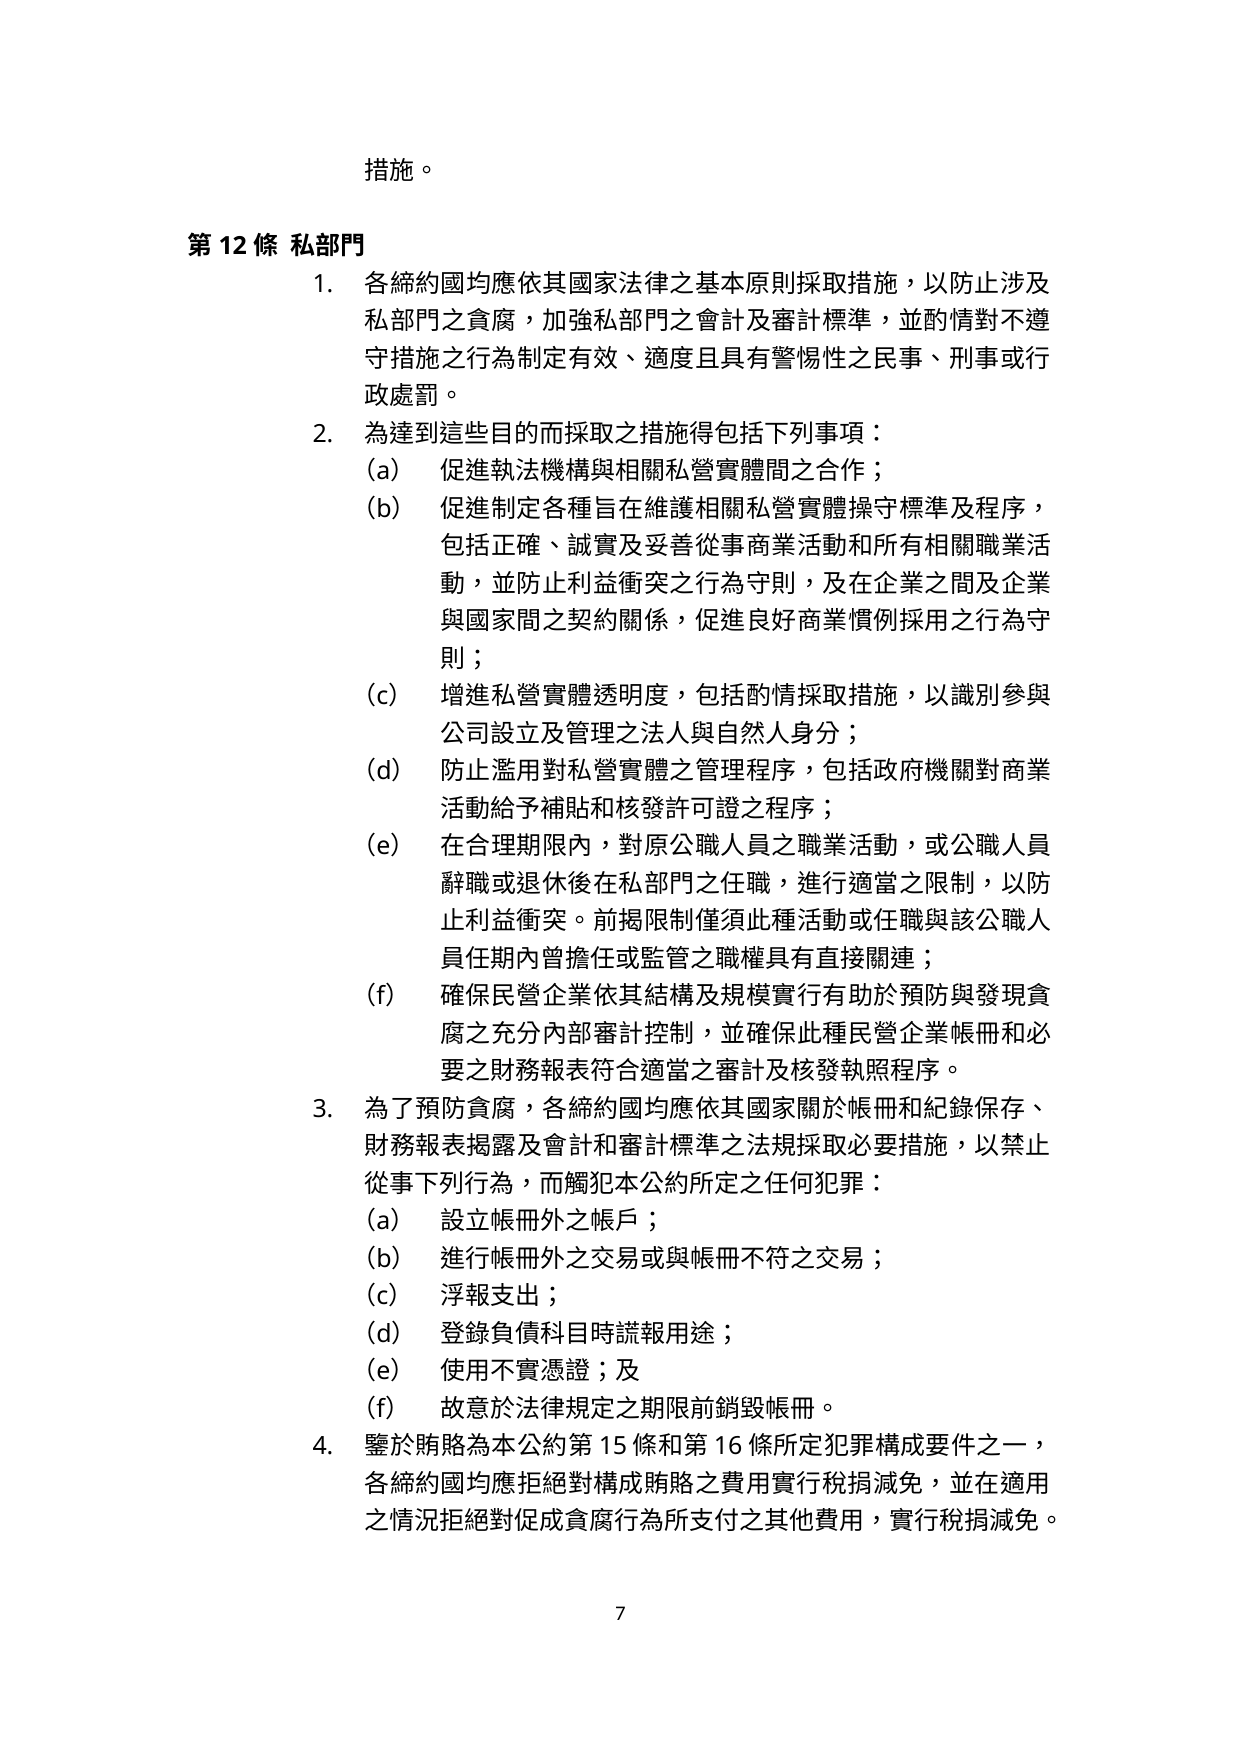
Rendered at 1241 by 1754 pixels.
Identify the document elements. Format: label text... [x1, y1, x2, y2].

list 防止濫用對私營實體之管理程序，包括政府機關對商業活動給予補貼和核發許可證之程序； [351, 750, 1053, 825]
list 進行帳冊外之交易或與帳冊不符之交易； [351, 1237, 1053, 1275]
list 增進私營實體透明度，包括酌情採取措施，以識別參與公司設立及管理之法人與自然人身分； [351, 675, 1053, 750]
list 鑒於賄賂為本公約第15條和第16條所定犯罪構成要件之一，各締約國均應拒絕對構成賄賂之費用實行稅捐減免，並在適用之情況拒絕對促成貪腐行為所支付之其他費用，實行稅捐減免。 [312, 1425, 1053, 1537]
list 使用不實憑證；及 [351, 1350, 1053, 1387]
list 設立帳冊外之帳戶； [351, 1200, 1053, 1237]
list 確保民營企業依其結構及規模實行有助於預防與發現貪腐之充分內部審計控制，並確保此種民營企業帳冊和必要之財務報表符合適當之審計及核發執照程序。 [351, 975, 1053, 1087]
list 登錄負債科目時謊報用途； [351, 1312, 1053, 1350]
list 故意於法律規定之期限前銷毀帳冊。 [351, 1387, 1053, 1425]
list 為了預防貪腐，各締約國均應依其國家關於帳冊和紀錄保存、財務報表揭露及會計和審計標準之法規採取必要措施，以禁止從事下列行為，而觸犯本公約所定之任何犯罪： [312, 1087, 1053, 1200]
list 各締約國均應依其國家法律之基本原則採取措施，以防止涉及私部門之貪腐，加強私部門之會計及審計標準，並酌情對不遵守措施之行為制定有效、適度且具有警惕性之民事、刑事或行政處罰。 [312, 262, 1053, 412]
list 在合理期限內，對原公職人員之職業活動，或公職人員辭職或退休後在私部門之任職，進行適當之限制，以防止利益衝突。前揭限制僅須此種活動或任職與該公職人員任期內曾擔任或監管之職權具有直接關連； [351, 825, 1053, 975]
list 浮報支出； [351, 1275, 1053, 1312]
list 為達到這些目的而採取之措施得包括下列事項： [312, 412, 1053, 450]
list 促進制定各種旨在維護相關私營實體操守標準及程序，包括正確、誠實及妥善從事商業活動和所有相關職業活動，並防止利益衝突之行為守則，及在企業之間及企業與國家間之契約關係，促進良好商業慣例採用之行為守則； [351, 487, 1053, 675]
text 第 12 條 私部門 [187, 225, 1053, 262]
list 促進執法機構與相關私營實體間之合作； [351, 450, 1053, 487]
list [312, 150, 1053, 187]
